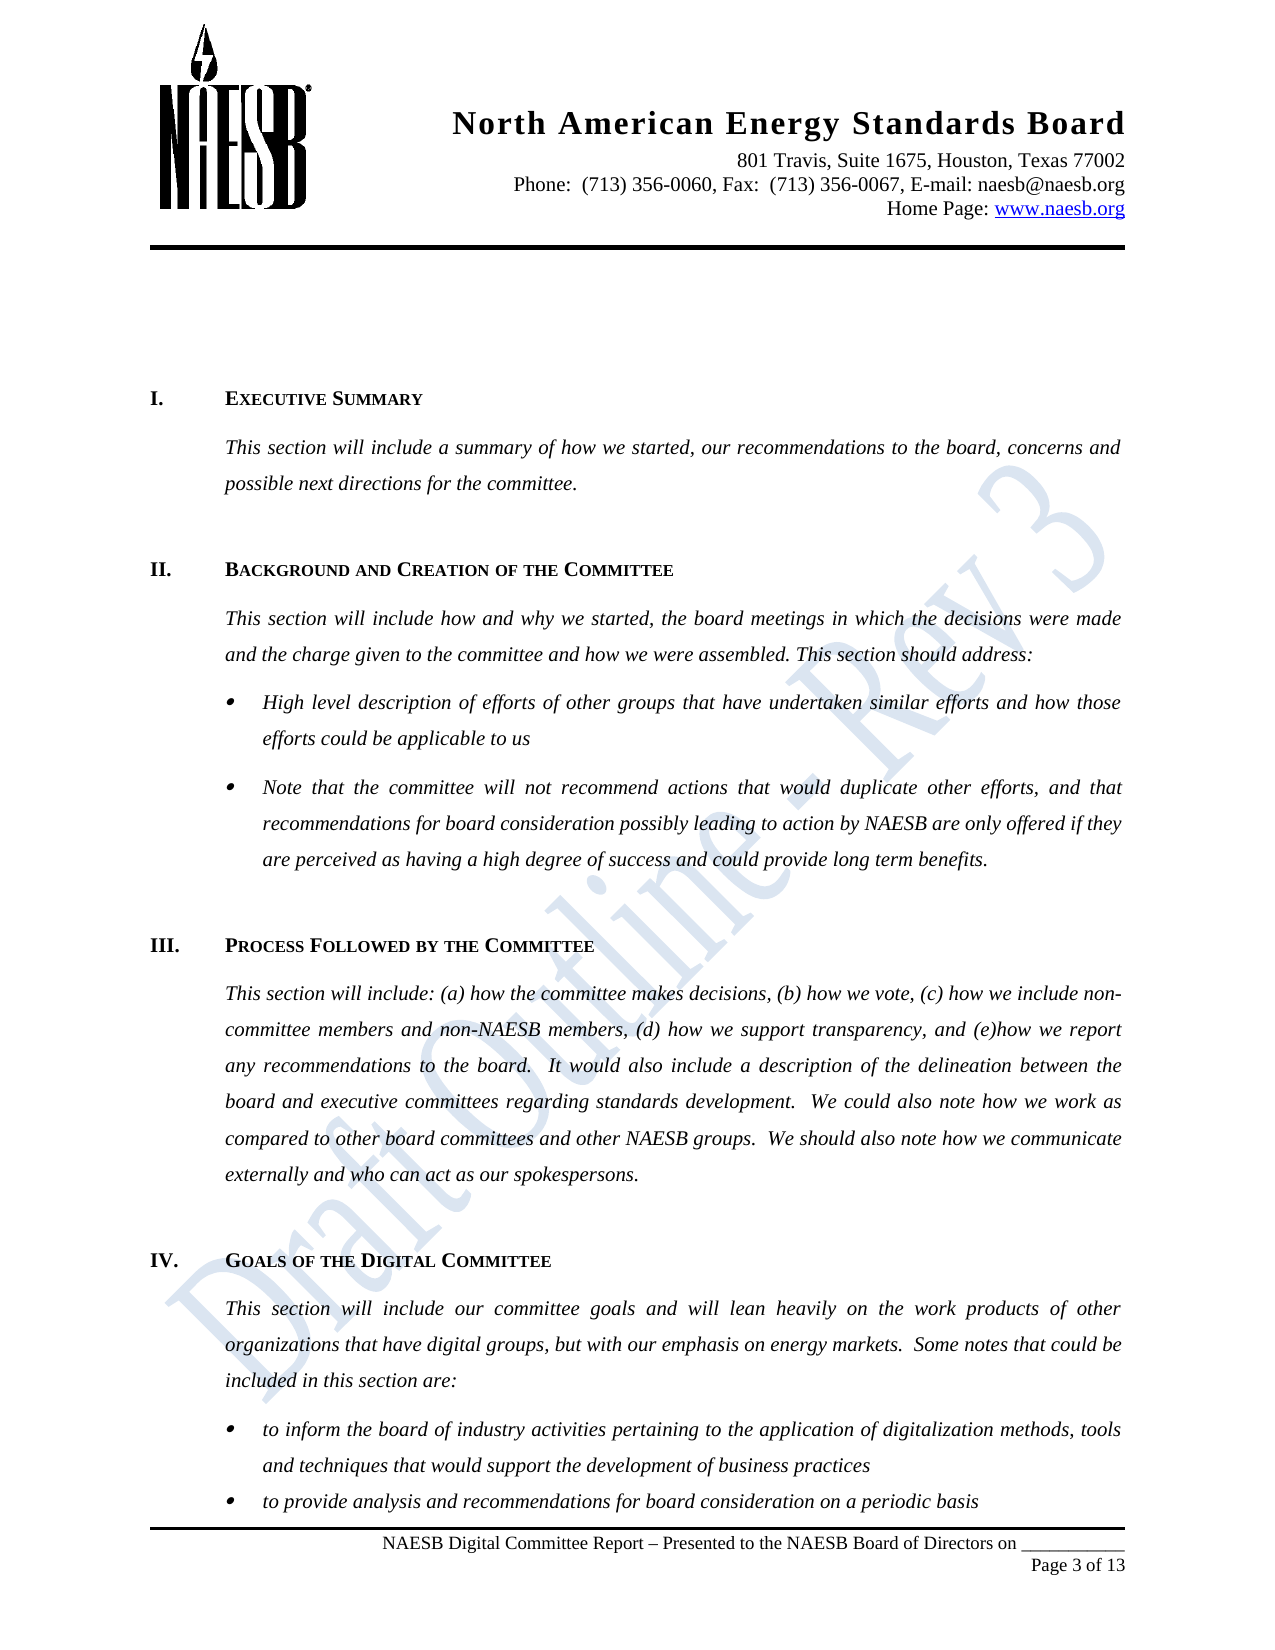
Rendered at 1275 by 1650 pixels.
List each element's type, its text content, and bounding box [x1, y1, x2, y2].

list Note that the committee will not recommend actions that would duplicate other efforts, and that recommendations for board consideration possibly leading to action by NAESB are only offered if they are perceived as having a high degree of success and could provide long term benefits. [225, 774, 1125, 871]
list Goals of the Digital Committee [150, 1247, 1125, 1272]
text This section will include how and why we started, the board meetings in which the decisions were made and the charge given to the committee and how we were assembled. This section should address: [225, 605, 1125, 666]
list High level description of efforts of other groups that have undertaken similar efforts and how those efforts could be applicable to us [225, 690, 1125, 750]
picture [155, 24, 317, 211]
text This section will include our committee goals and will lean heavily on the work products of other organizations that have digital groups, but with our emphasis on energy markets. Some notes that could be included in this section are: [225, 1296, 1125, 1392]
text This section will include: (a) how the committee makes decisions, (b) how we vote, (c) how we include non-committee members and non-NAESB members, (d) how we support transparency, and (e)how we report any recommendations to the board. It would also include a description of the delineation between the board and executive committees regarding standards development. We could also note how we work as compared to other board committees and other NAESB groups. We should also note how we communicate externally and who can act as our spokespersons. [225, 981, 1125, 1186]
list to inform the board of industry activities pertaining to the application of digitalization methods, tools and techniques that would support the development of business practices [225, 1417, 1125, 1477]
text This section will include a summary of how we started, our recommendations to the board, concerns and possible next directions for the committee. [225, 435, 1125, 495]
list to provide analysis and recommendations for board consideration on a periodic basis [225, 1489, 1125, 1513]
list Executive Summary [150, 386, 1125, 410]
list Background and Creation of the Committee [150, 557, 1125, 581]
list Process Followed by the Committee [150, 933, 1125, 957]
